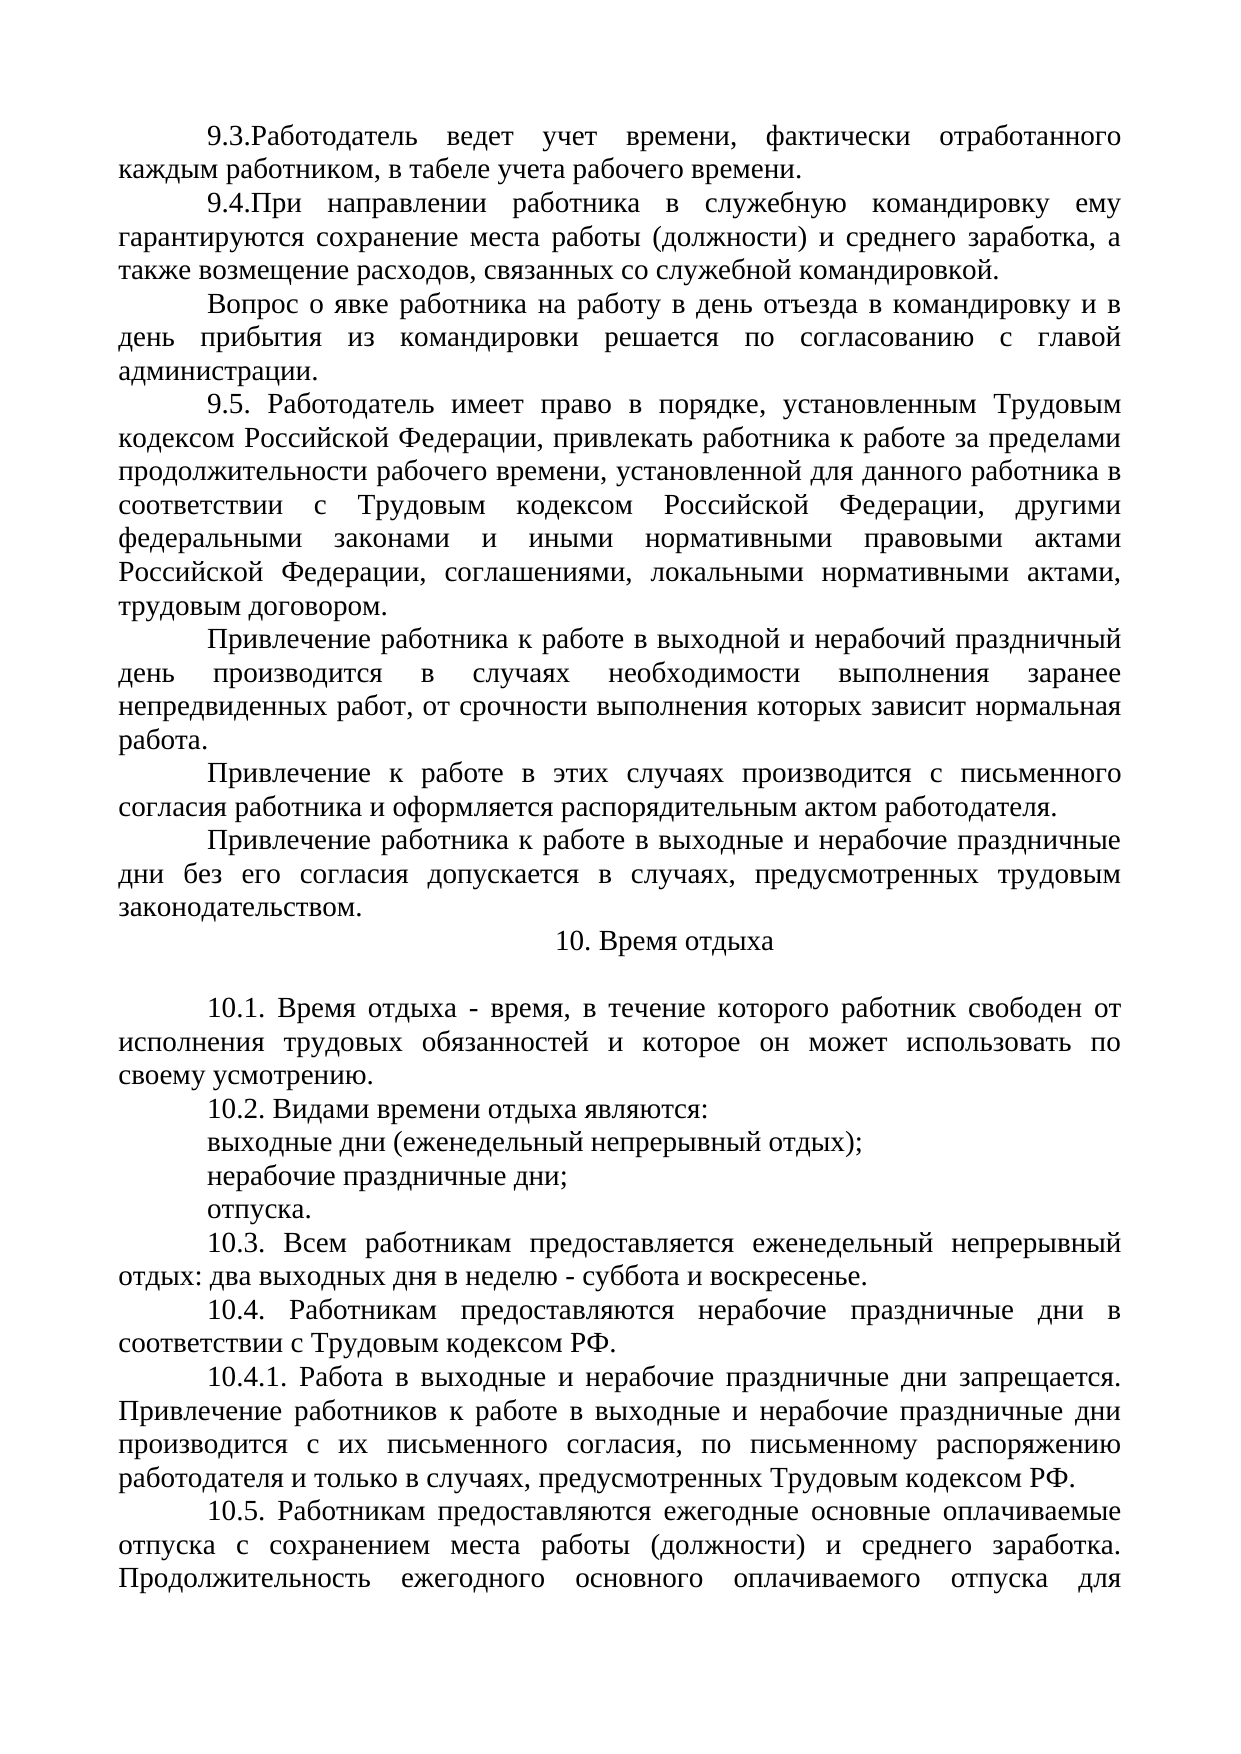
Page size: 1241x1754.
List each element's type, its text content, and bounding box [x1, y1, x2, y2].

text Привлечение к работе в этих случаях производится с письменного согласия работника и оформляется распорядительным актом работодателя. [118, 755, 1122, 822]
text Привлечение работника к работе в выходной и нерабочий праздничный день производится в случаях необходимости выполнения заранее непредвиденных работ, от срочности выполнения которых зависит нормальная работа. [118, 621, 1122, 755]
text 10.1. Время отдыха - время, в течение которого работник свободен от исполнения трудовых обязанностей и которое он может использовать по своему усмотрению. [118, 990, 1122, 1091]
text 9.3.Работодатель ведет учет времени, фактически отработанного каждым работником, в табеле учета рабочего времени. [118, 118, 1122, 185]
text 9.5. Работодатель имеет право в порядке, установленным Трудовым кодексом Российской Федерации, привлекать работника к работе за пределами продолжительности рабочего времени, установленной для данного работника в соответствии с Трудовым кодексом Российской Федерации, другими федеральными законами и иными нормативными правовыми актами Российской Федерации, соглашениями, локальными нормативными актами, трудовым договором. [118, 386, 1122, 621]
text 9.4.При направлении работника в служебную командировку ему гарантируются сохранение места работы (должности) и среднего заработка, а также возмещение расходов, связанных со служебной командировкой. [118, 185, 1122, 286]
text 10.2. Видами времени отдыха являются: [118, 1091, 1122, 1124]
text выходные дни (еженедельный непрерывный отдых); [118, 1124, 1122, 1158]
text нерабочие праздничные дни; [118, 1158, 1122, 1191]
text 10.4.1. Работа в выходные и нерабочие праздничные дни запрещается. Привлечение работников к работе в выходные и нерабочие праздничные дни производится с их письменного согласия, по письменному распоряжению работодателя и только в случаях, предусмотренных Трудовым кодексом РФ. [118, 1359, 1122, 1493]
text 10.3. Всем работникам предоставляется еженедельный непрерывный отдых: два выходных дня в неделю - суббота и воскресенье. [118, 1225, 1122, 1292]
text Вопрос о явке работника на работу в день отъезда в командировку и в день прибытия из командировки решается по согласованию с главой администрации. [118, 286, 1122, 386]
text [118, 1493, 1122, 1594]
text 10. Время отдыха [118, 923, 1122, 957]
text 10.4. Работникам предоставляются нерабочие праздничные дни в соответствии с Трудовым кодексом РФ. [118, 1292, 1122, 1359]
text Привлечение работника к работе в выходные и нерабочие праздничные дни без его согласия допускается в случаях, предусмотренных трудовым законодательством. [118, 822, 1122, 923]
text отпуска. [118, 1191, 1122, 1225]
